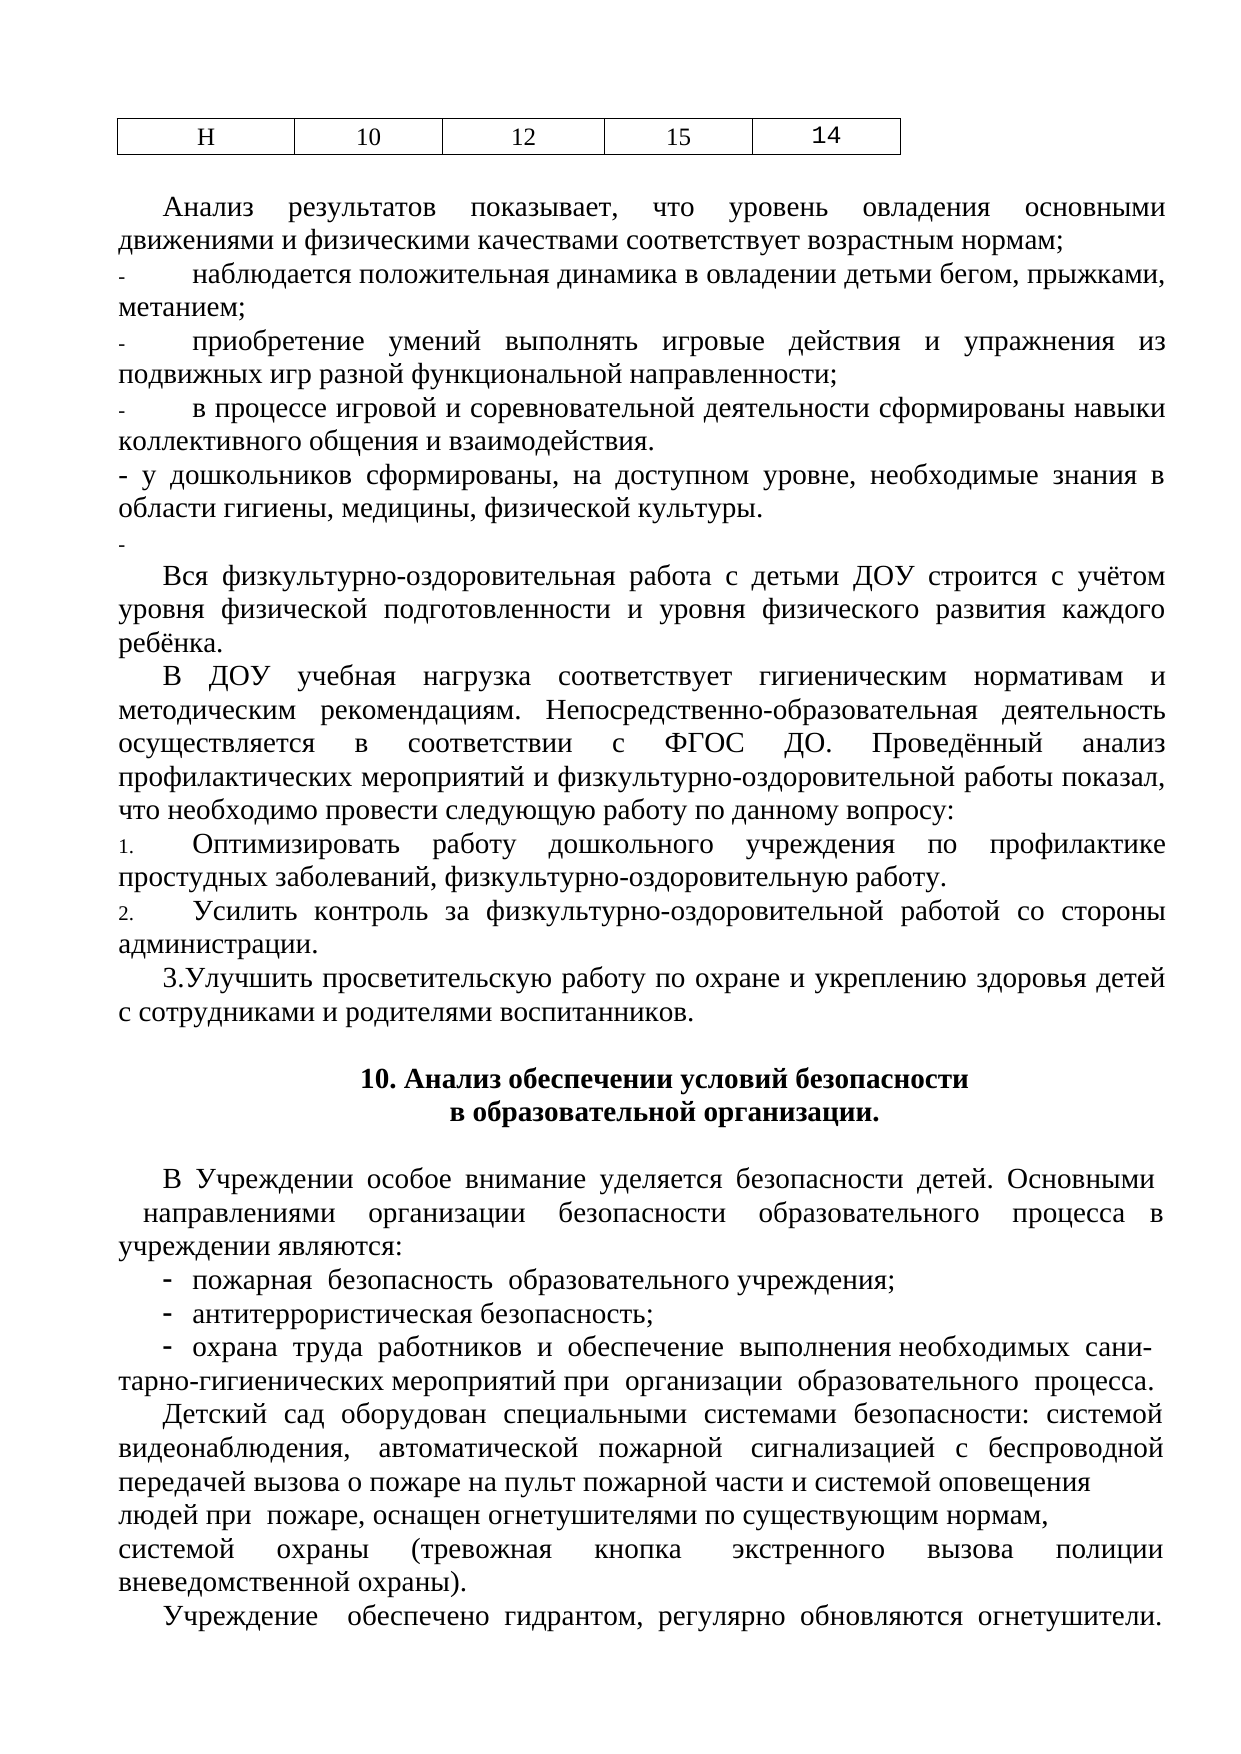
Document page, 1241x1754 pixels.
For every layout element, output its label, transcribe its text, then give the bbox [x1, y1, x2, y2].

text В Учреждении особое внимание уделяется безопасности детей. Основными направлениями организации безопасности образовательного процесса в учреждении являются: [118, 1161, 1164, 1262]
list охрана труда работников и обеспечение выполнения необходимых сани- [118, 1329, 1164, 1363]
list Оптимизировать работу дошкольного учреждения по профилактике простудных заболеваний, физкультурно-оздоровительную работу. [118, 826, 1167, 893]
table_cell 15 [605, 119, 752, 154]
text В ДОУ учебная нагрузка соответствует гигиеническим нормативам и методическим рекомендациям. Непосредственно-образовательная деятельность осуществляется в соответствии с ФГОС ДО. Проведённый анализ профилактических мероприятий и физкультурно-оздоровительной работы показал, что необходимо провести следующую работу по данному вопросу: [118, 658, 1167, 826]
list приобретение умений выполнять игровые действия и упражнения из подвижных игр разной функциональной направленности; [118, 323, 1167, 390]
list в процессе игровой и соревновательной деятельности сформированы навыки коллективного общения и взаимодействия. [118, 390, 1167, 457]
text тарно-гигиенических мероприятий при организации образовательного процесса. [118, 1363, 1164, 1397]
table_cell 12 [443, 119, 604, 154]
list наблюдается положительная динамика в овладении детьми бегом, прыжками, метанием; [118, 256, 1167, 323]
list антитеррористическая безопасность; [118, 1296, 1164, 1329]
text в образовательной организации. [118, 1094, 1167, 1128]
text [118, 1598, 1164, 1631]
text Анализ результатов показывает, что уровень овладения основными движениями и физическими качествами соответствует возрастным нормам; [118, 189, 1167, 256]
text - у дошкольников сформированы, на доступном уровне, необходимые знания в области гигиены, медицины, физической культуры. [118, 457, 1167, 524]
text Детский сад оборудован специальными системами безопасности: системой видеонаблюдения, автоматической пожарной сигнализацией с беспроводной передачей вызова о пожаре на пульт пожарной части и системой оповещения [118, 1397, 1164, 1497]
text 3.Улучшить просветительскую работу по охране и укреплению здоровья детей с сотрудниками и родителями воспитанников. [118, 960, 1167, 1027]
table_cell 10 [295, 119, 442, 154]
list Усилить контроль за физкультурно-оздоровительной работой со стороны администрации. [118, 893, 1167, 960]
table_cell 14 [753, 119, 900, 154]
text людей при пожаре, оснащен огнетушителями по существующим нормам, [118, 1497, 1164, 1531]
table_cell Н [118, 119, 294, 154]
list пожарная безопасность образовательного учреждения; [118, 1262, 1164, 1296]
text системой охраны (тревожная кнопка экстренного вызова полиции вневедомственной охраны). [118, 1531, 1164, 1598]
text Вся физкультурно-оздоровительная работа с детьми ДОУ строится с учётом уровня физической подготовленности и уровня физического развития каждого ребёнка. [118, 558, 1167, 658]
text 10. Анализ обеспечении условий безопасности [118, 1061, 1167, 1094]
